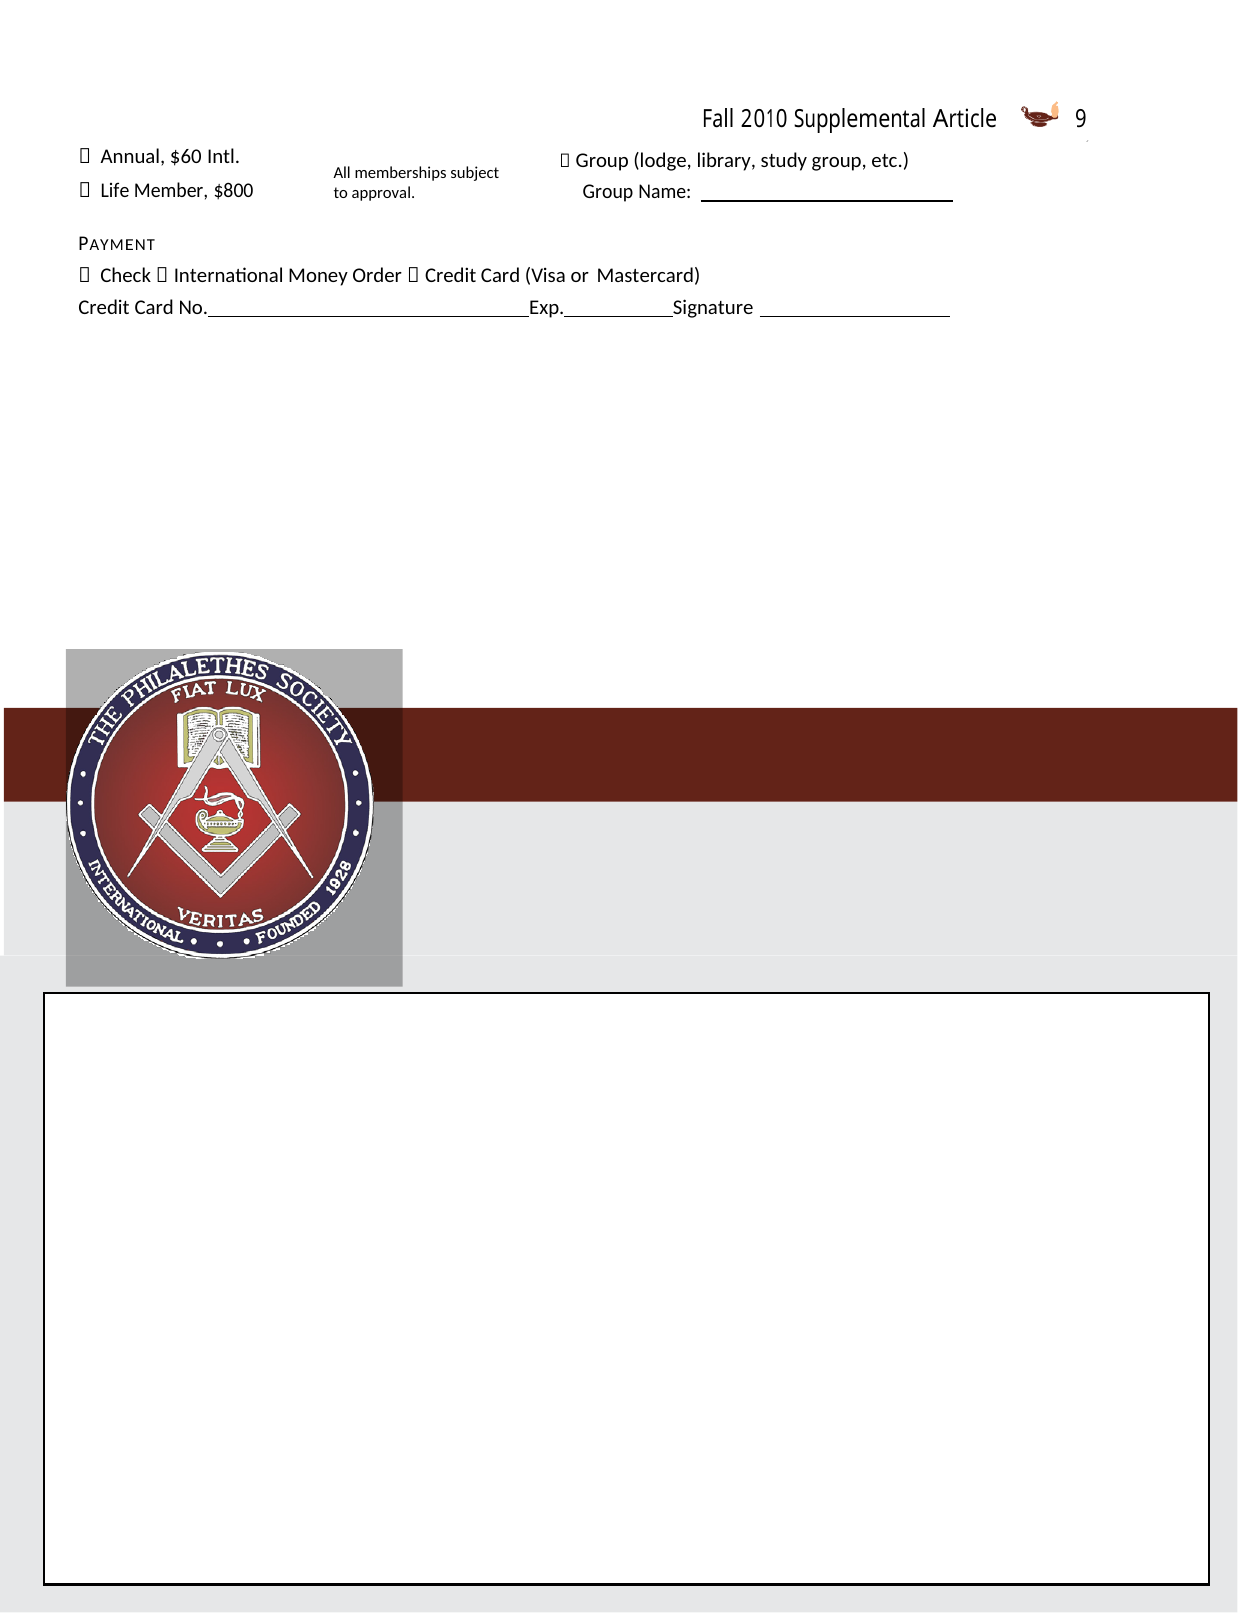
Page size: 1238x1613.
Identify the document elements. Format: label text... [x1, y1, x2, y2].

text All memberships subject to approval. [333, 162, 501, 203]
list Annual, $60 Intl. [78, 142, 257, 170]
list Life Member, $800 [78, 175, 257, 203]
list Check  International Money Order  Credit Card (Visa or Mastercard) [78, 260, 1183, 288]
picture [1021, 101, 1059, 127]
text Credit Card No. Exp. Signature [78, 294, 1183, 319]
text  Group (lodge, library, study group, etc.) Group Name: [559, 147, 954, 204]
text Payment [78, 230, 1183, 255]
picture [65, 650, 374, 959]
